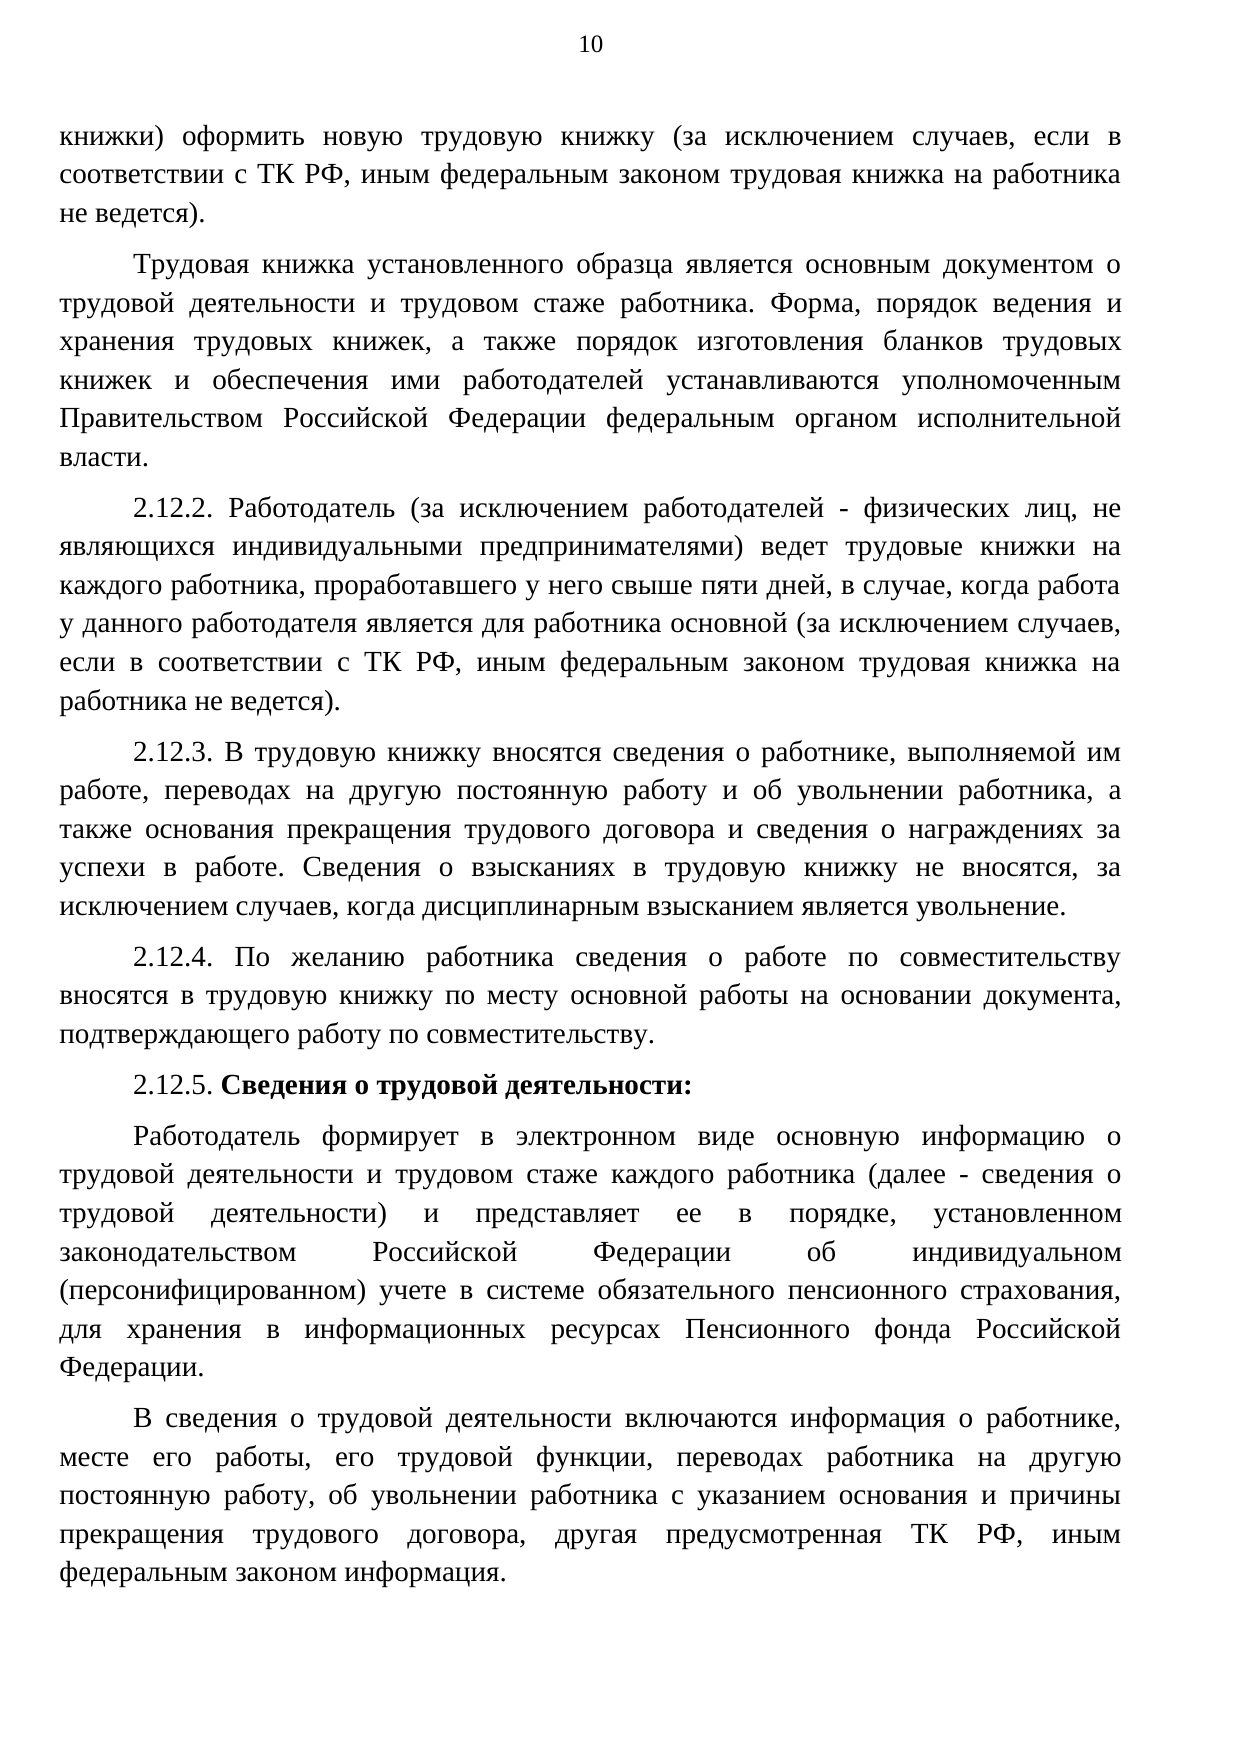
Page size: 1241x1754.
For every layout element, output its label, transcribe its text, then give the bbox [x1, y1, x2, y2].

text 2.12.3. В трудовую книжку вносятся сведения о работнике, выполняемой им работе, переводах на другую постоянную работу и об увольнении работника, а также основания прекращения трудового договора и сведения о награждениях за успехи в работе. Сведения о взысканиях в трудовую книжку не вносятся, за исключением случаев, когда дисциплинарным взысканием является увольнение. [59, 734, 1122, 921]
text 2.12.2. Работодатель (за исключением работодателей - физических лиц, не являющихся индивидуальными предпринимателями) ведет трудовые книжки на каждого работника, проработавшего у него свыше пяти дней, в случае, когда работа у данного работодателя является для работника основной (за исключением случаев, если в соответствии с ТК РФ, иным федеральным законом трудовая книжка на работника не ведется). [59, 490, 1122, 716]
text В сведения о трудовой деятельности включаются информация о работнике, месте его работы, его трудовой функции, переводах работника на другую постоянную работу, об увольнении работника с указанием основания и причины прекращения трудового договора, другая предусмотренная ТК РФ, иным федеральным законом информация. [59, 1400, 1122, 1588]
text Работодатель формирует в электронном виде основную информацию о трудовой деятельности и трудовом стаже каждого работника (далее - сведения о трудовой деятельности) и представляет ее в порядке, установленном законодательством Российской Федерации об индивидуальном (персонифицированном) учете в системе обязательного пенсионного страхования, для хранения в информационных ресурсах Пенсионного фонда Российской Федерации. [59, 1118, 1122, 1383]
text 2.12.4. По желанию работника сведения о работе по совместительству вносятся в трудовую книжку по месту основной работы на основании документа, подтверждающего работу по совместительству. [59, 939, 1122, 1049]
text 2.12.5. Сведения о трудовой деятельности: [59, 1067, 1122, 1101]
text Трудовая книжка установленного образца является основным документом о трудовой деятельности и трудовом стаже работника. Форма, порядок ведения и хранения трудовых книжек, а также порядок изготовления бланков трудовых книжек и обеспечения ими работодателей устанавливаются уполномоченным Правительством Российской Федерации федеральным органом исполнительной власти. [59, 246, 1122, 472]
